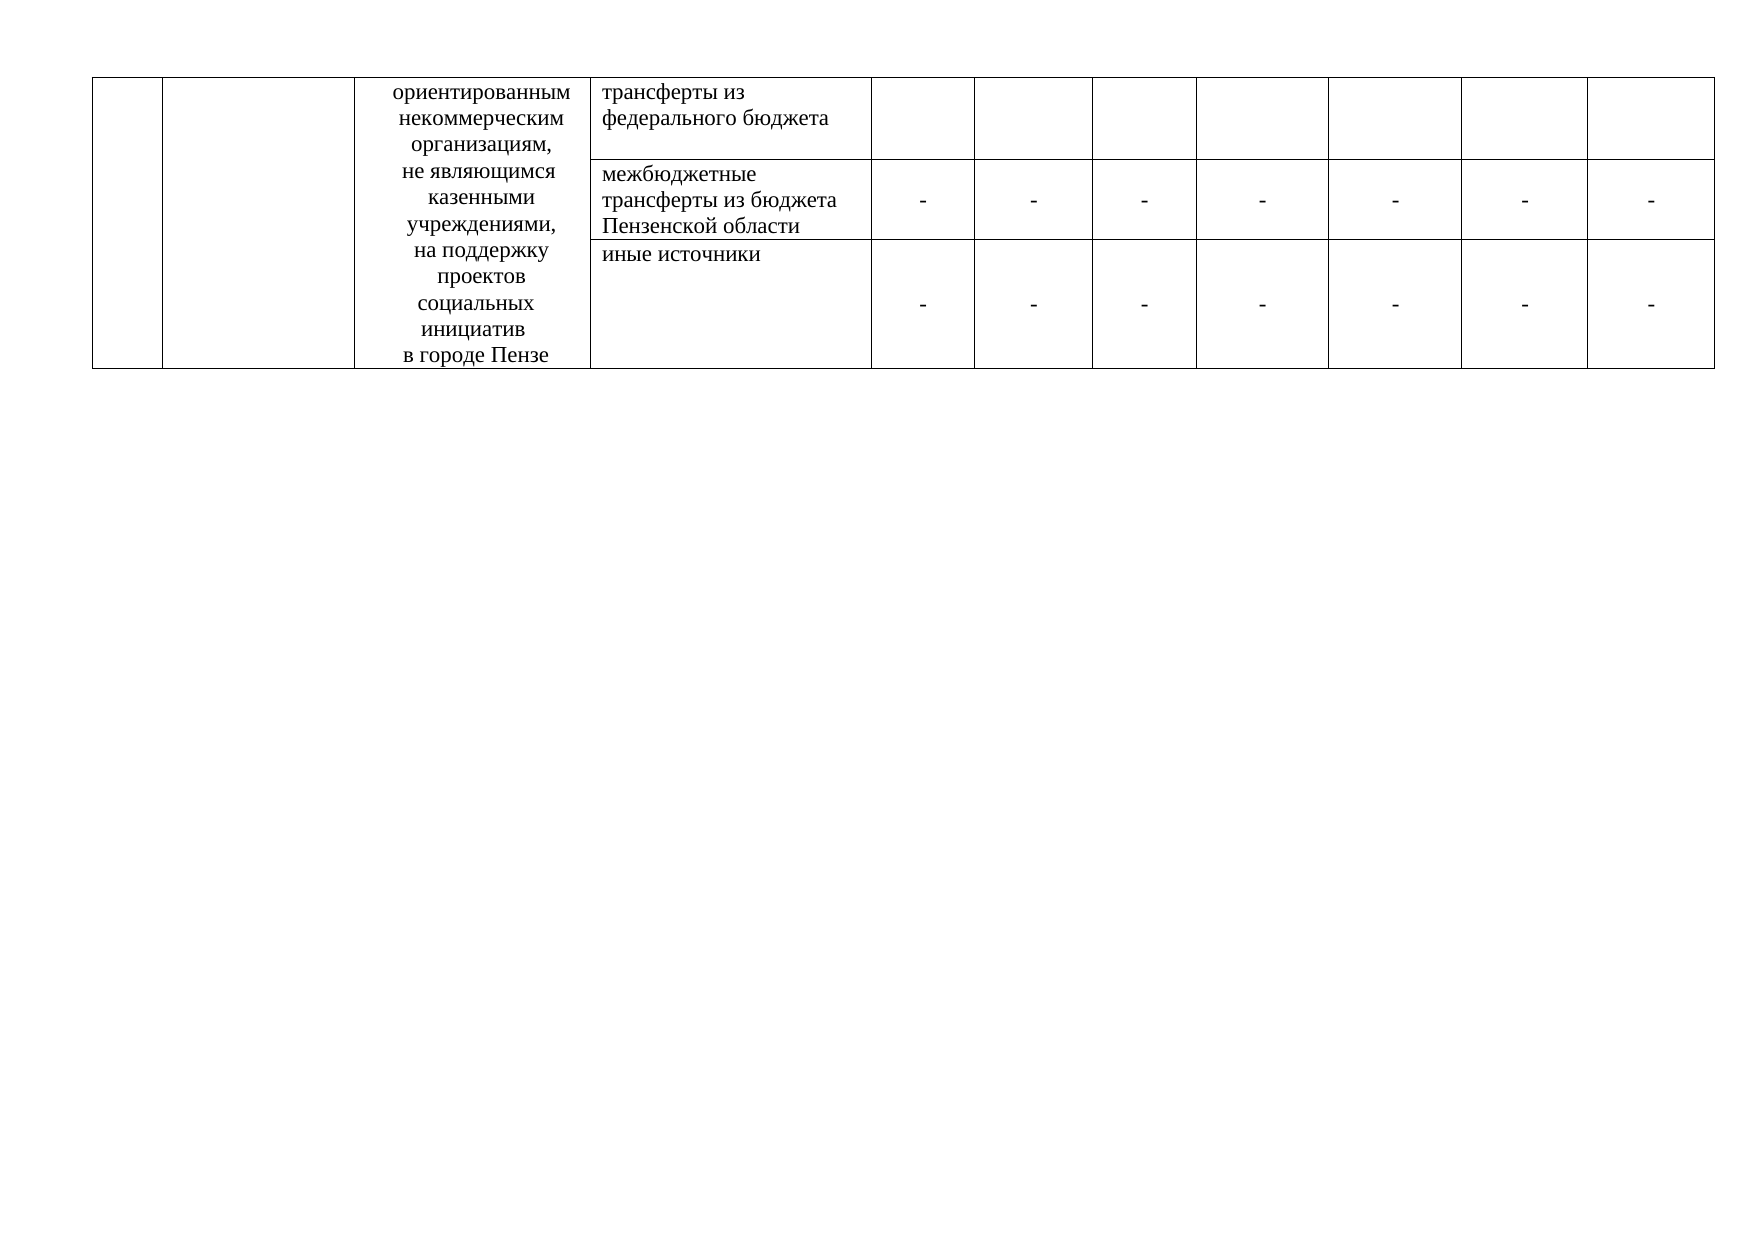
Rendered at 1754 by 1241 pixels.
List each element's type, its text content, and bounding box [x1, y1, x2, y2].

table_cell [591, 78, 871, 158]
table_cell - [1197, 240, 1328, 368]
table_cell - [975, 240, 1092, 368]
table_cell иные источники [591, 240, 871, 368]
table_cell - [1093, 240, 1196, 368]
table_cell - [975, 78, 1092, 158]
table_cell - [872, 160, 974, 239]
table_cell - [1093, 78, 1196, 158]
table_cell - [1329, 78, 1461, 158]
table_cell - [1588, 160, 1714, 239]
table_cell - [1093, 160, 1196, 239]
table_cell - [1197, 160, 1328, 239]
table_cell - [1329, 160, 1461, 239]
table_cell межбюджетные трансферты из бюджета Пензенской области [591, 160, 871, 239]
table_cell - [1462, 160, 1587, 239]
table_cell - [1462, 240, 1587, 368]
table_cell - [872, 240, 974, 368]
table_cell - [975, 160, 1092, 239]
table_cell - [872, 78, 974, 158]
table_cell - [1197, 78, 1328, 158]
table_cell - [1588, 78, 1714, 158]
table_cell - [1462, 78, 1587, 158]
table_cell - [1329, 240, 1461, 368]
table_cell - [1588, 240, 1714, 368]
